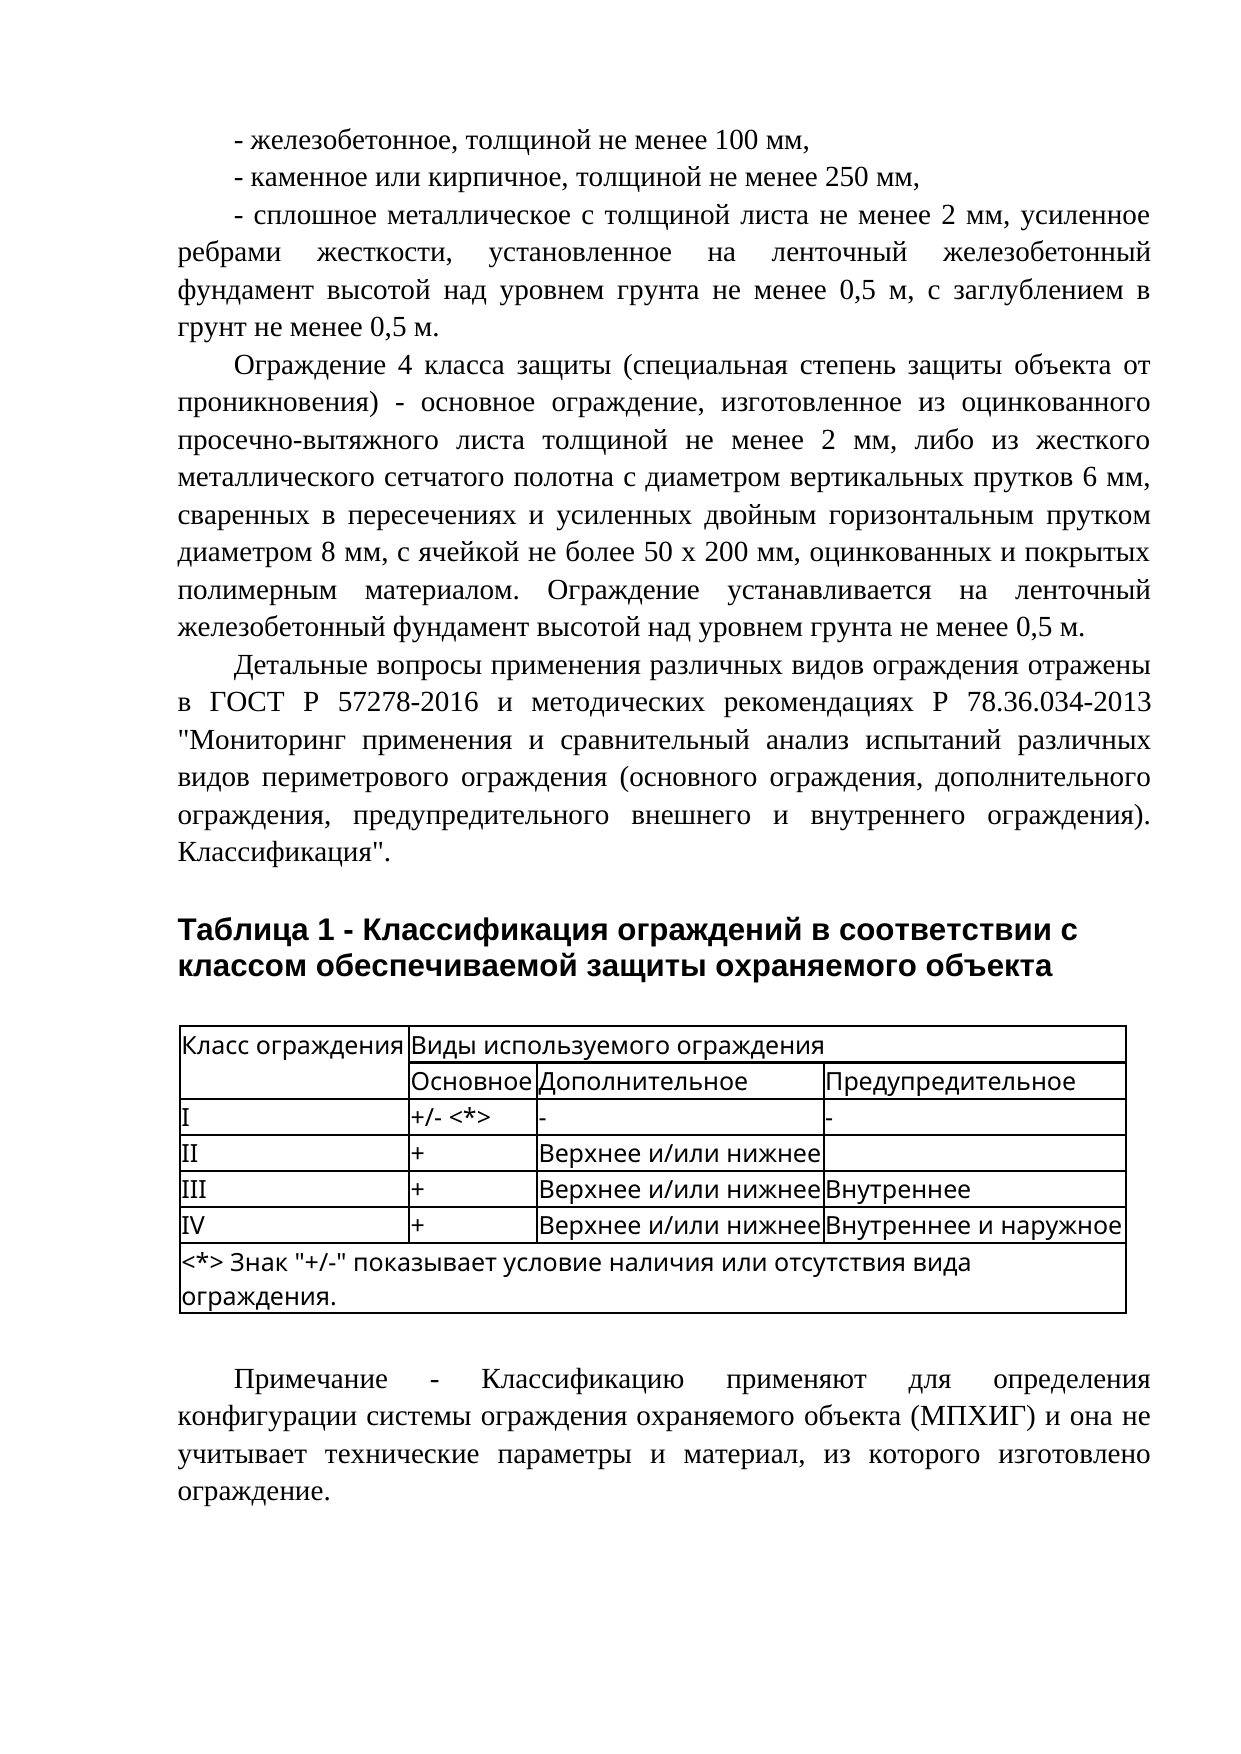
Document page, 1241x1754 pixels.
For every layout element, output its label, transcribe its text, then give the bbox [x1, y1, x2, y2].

text Детальные вопросы применения различных видов ограждения отражены в ГОСТ Р 57278-2016 и методических рекомендациях Р 78.36.034-2013 "Мониторинг применения и сравнительный анализ испытаний различных видов периметрового ограждения (основного ограждения, дополнительного ограждения, предупредительного внешнего и внутреннего ограждения). Классификация". [177, 643, 1152, 868]
table_cell Основное [410, 1064, 536, 1097]
table_cell Дополнительное [538, 1064, 823, 1097]
table_header Виды используемого ограждения [410, 1027, 1125, 1061]
text Таблица 1 - Классификация ограждений в соответствии с классом обеспечиваемой защиты охраняемого объекта [177, 911, 1152, 983]
table_cell <*> Знак "+/-" показывает условие наличия или отсутствия вида ограждения. [181, 1244, 1125, 1312]
table_header Класс ограждения [181, 1027, 408, 1097]
table_cell + [410, 1172, 536, 1206]
table_cell Верхнее и/или нижнее [538, 1136, 823, 1170]
table_cell + [410, 1136, 536, 1170]
text - каменное или кирпичное, толщиной не менее 250 мм, [177, 156, 1152, 193]
table_cell [825, 1136, 1125, 1170]
table_cell Предупредительное [825, 1064, 1125, 1097]
text Примечание - Классификацию применяют для определения конфигурации системы ограждения охраняемого объекта (МПХИГ) и она не учитывает технические параметры и материал, из которого изготовлено ограждение. [177, 1357, 1152, 1507]
table_cell IV [181, 1208, 408, 1242]
table_cell +/- <*> [410, 1100, 536, 1134]
table_cell II [181, 1136, 408, 1170]
table_cell Внутреннее и наружное [825, 1208, 1125, 1242]
table_cell Верхнее и/или нижнее [538, 1208, 823, 1242]
text - железобетонное, толщиной не менее 100 мм, [177, 118, 1152, 156]
table_cell III [181, 1172, 408, 1206]
table_cell - [825, 1100, 1125, 1134]
table_cell - [538, 1100, 823, 1134]
table_cell Внутреннее [825, 1172, 1125, 1206]
table_cell + [410, 1208, 536, 1242]
text Ограждение 4 класса защиты (специальная степень защиты объекта от проникновения) - основное ограждение, изготовленное из оцинкованного просечно-вытяжного листа толщиной не менее 2 мм, либо из жесткого металлического сетчатого полотна с диаметром вертикальных прутков 6 мм, сваренных в пересечениях и усиленных двойным горизонтальным прутком диаметром 8 мм, с ячейкой не более 50 x 200 мм, оцинкованных и покрытых полимерным материалом. Ограждение устанавливается на ленточный железобетонный фундамент высотой над уровнем грунта не менее 0,5 м. [177, 343, 1152, 643]
table_cell Верхнее и/или нижнее [538, 1172, 823, 1206]
table_cell I [181, 1100, 408, 1134]
text - сплошное металлическое с толщиной листа не менее 2 мм, усиленное ребрами жесткости, установленное на ленточный железобетонный фундамент высотой над уровнем грунта не менее 0,5 м, с заглублением в грунт не менее 0,5 м. [177, 193, 1152, 343]
